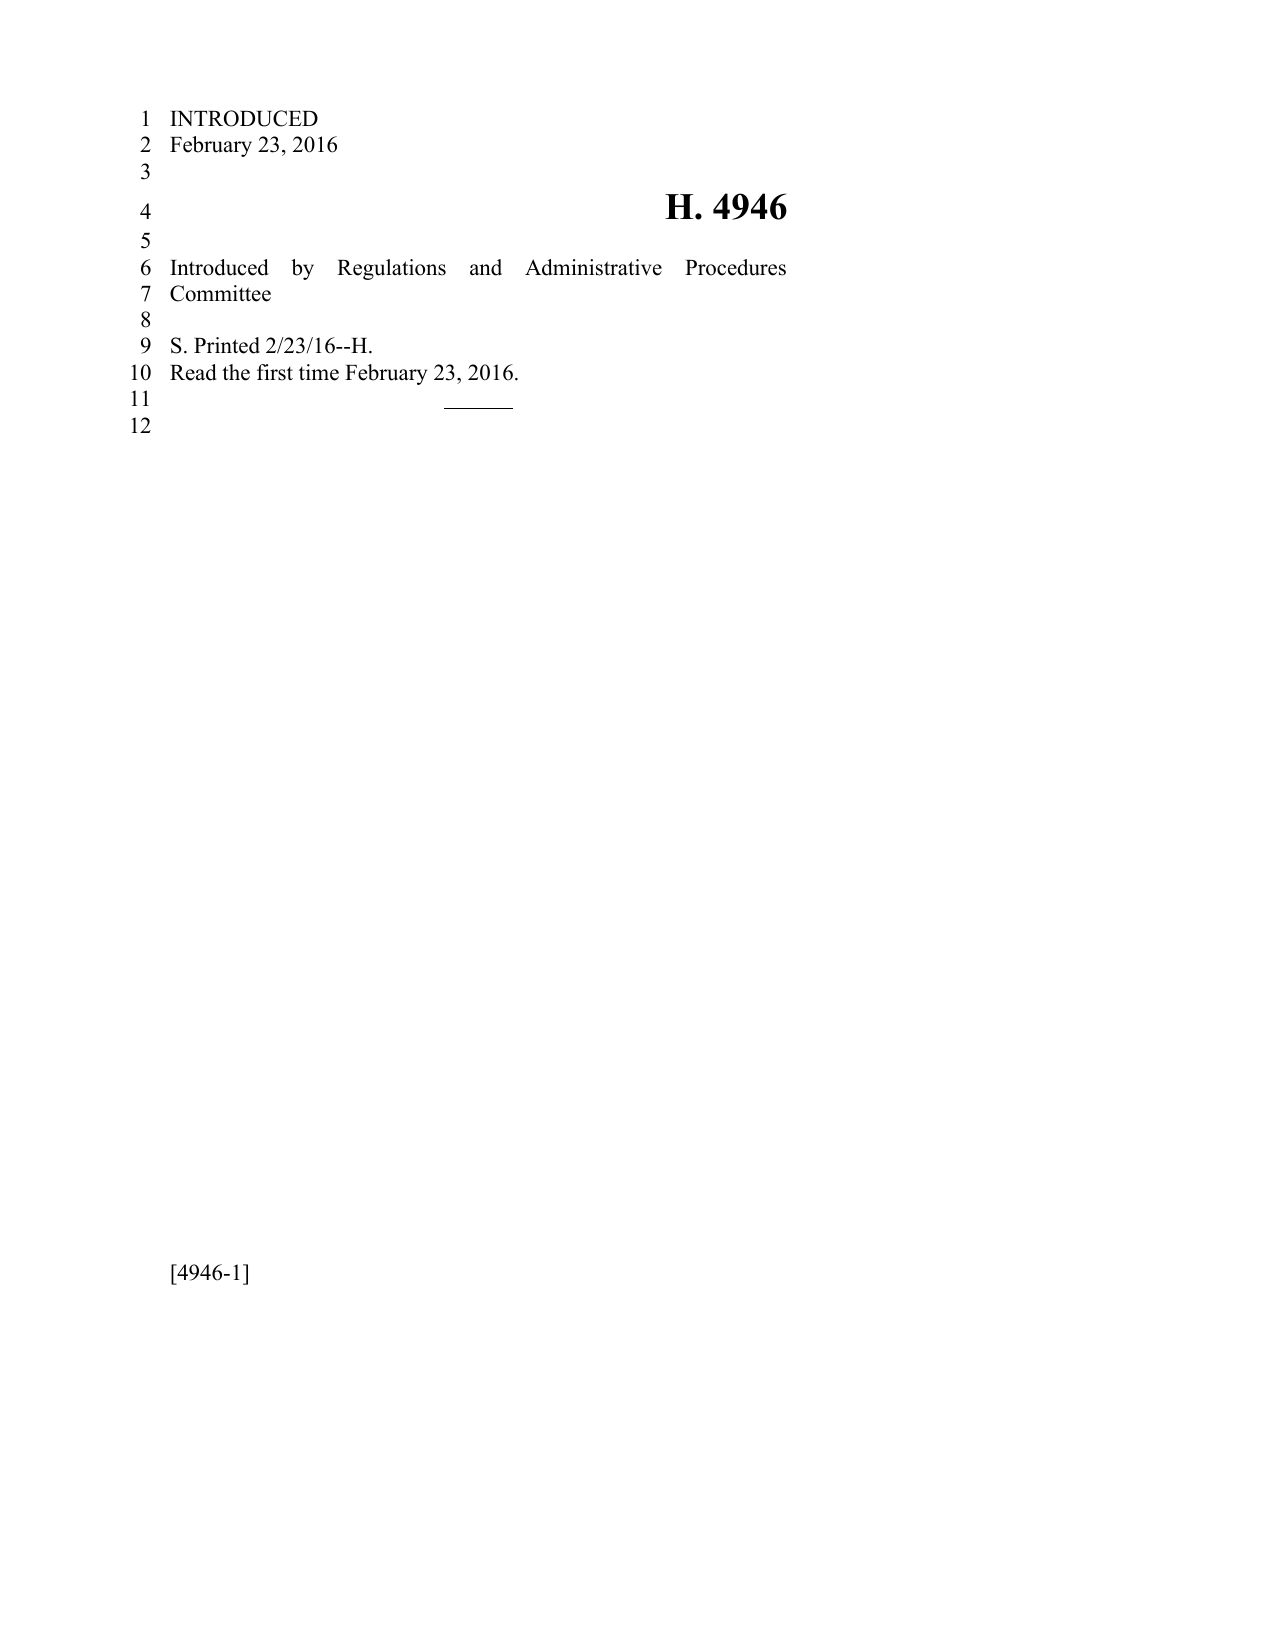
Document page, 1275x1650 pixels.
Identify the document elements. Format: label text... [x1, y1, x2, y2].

text Read the first time February 23, 2016. [169, 359, 787, 385]
text February 23, 2016 [169, 131, 787, 158]
text INTRODUCED [169, 105, 787, 131]
text S. Printed 2/23/16--H. [169, 333, 787, 359]
text H. 4946 [169, 184, 787, 227]
text Introduced by Regulations and Administrative Procedures Committee [169, 253, 787, 306]
